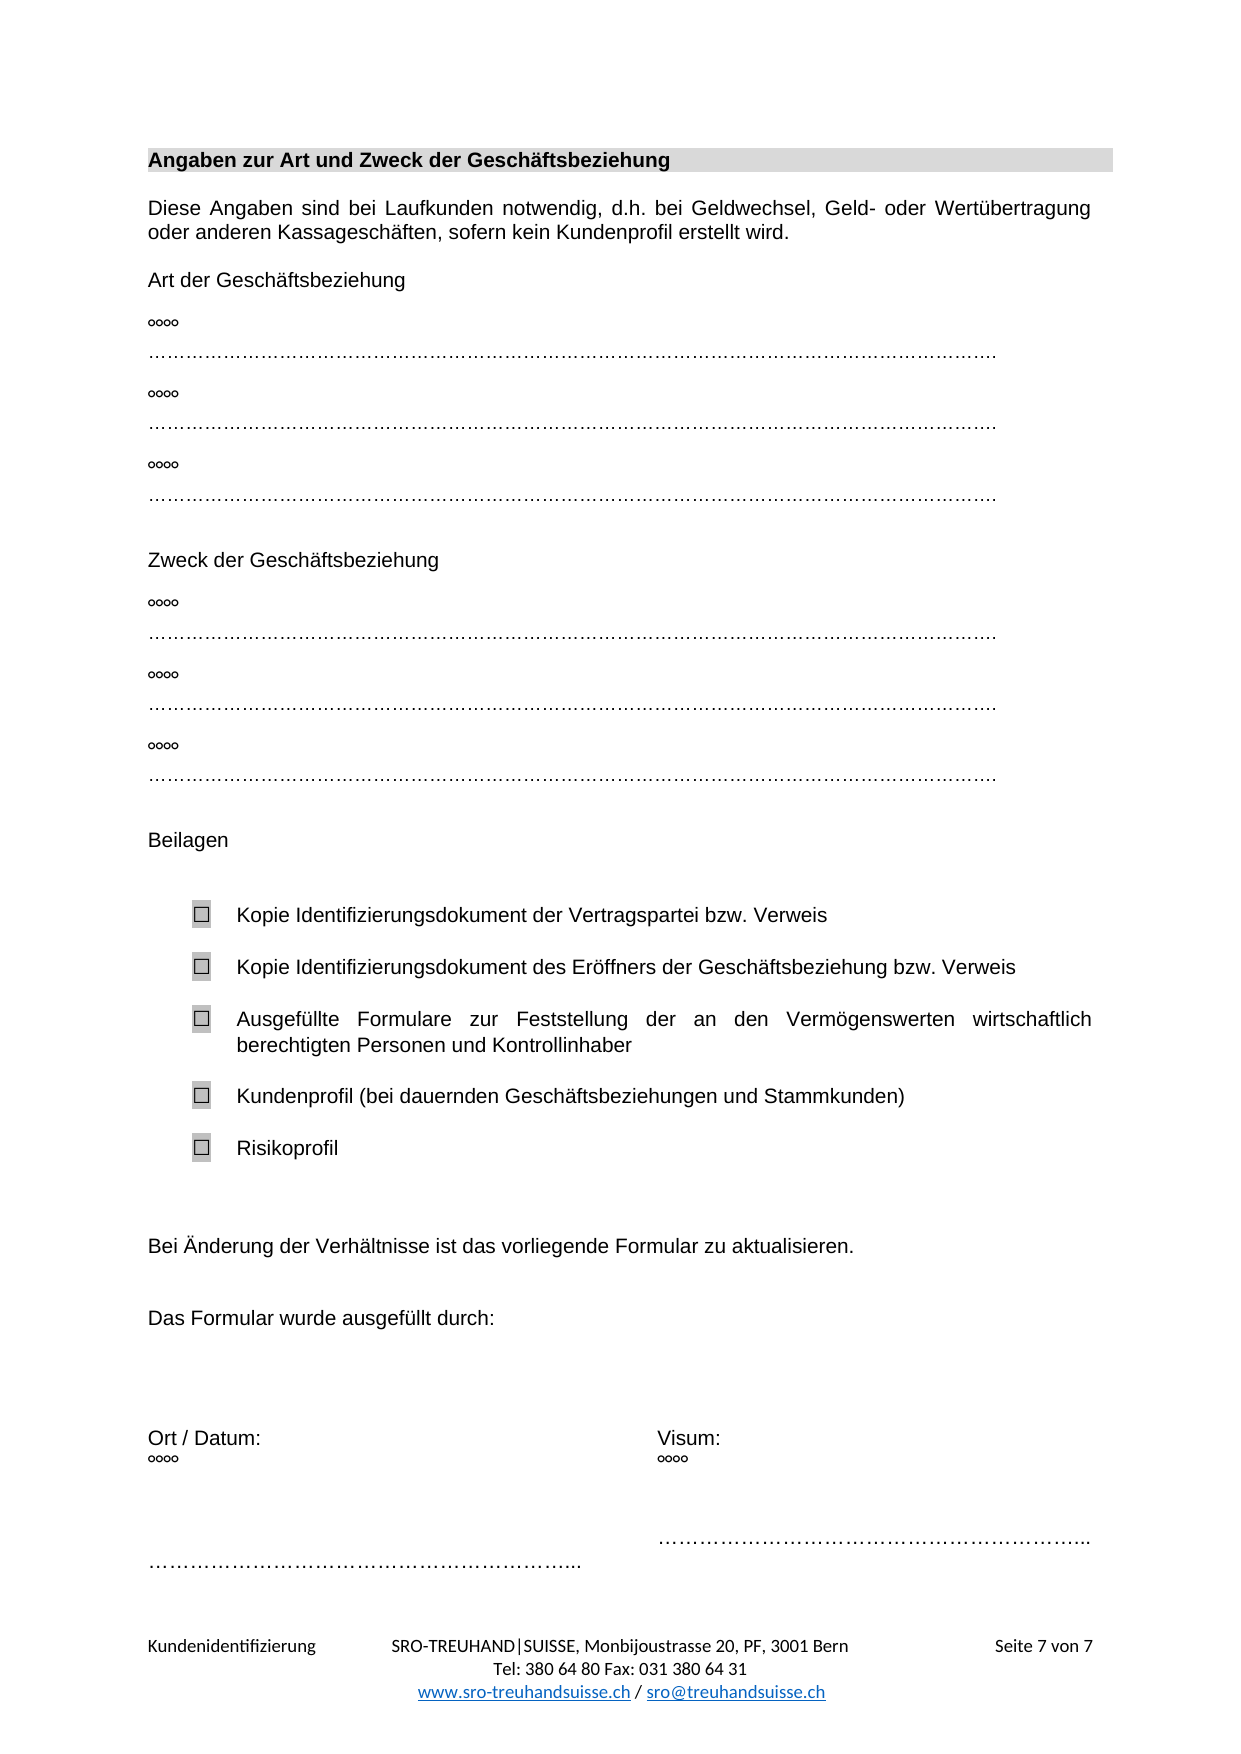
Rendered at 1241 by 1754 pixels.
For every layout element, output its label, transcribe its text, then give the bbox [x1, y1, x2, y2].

text ……………………………………………………... [657, 1525, 1092, 1549]
text Zweck der Geschäftsbeziehung [148, 548, 1092, 572]
text Das Formular wurde ausgefüllt durch: [148, 1306, 1092, 1329]
text Diese Angaben sind bei Laufkunden notwendig, d.h. bei Geldwechsel, Geld- oder Wertübertragung oder anderen Kassageschäften, sofern kein Kundenprofil erstellt wird. [148, 196, 1092, 243]
text Kundenprofil (bei dauernden Geschäftsbeziehungen und Stammkunden) [211, 1081, 1092, 1109]
text Visum: [657, 1425, 1092, 1449]
text Risikoprofil [211, 1133, 1092, 1162]
text Art der Geschäftsbeziehung [148, 267, 1092, 291]
text ……………………………………………………... [148, 1549, 583, 1573]
text Bei Änderung der Verhältnisse ist das vorliegende Formular zu aktualisieren. [148, 1234, 1092, 1258]
text Ort / Datum: [148, 1425, 583, 1449]
text Angaben zur Art und Zweck der Geschäftsbeziehung [148, 148, 1113, 172]
text Ausgefüllte Formulare zur Feststellung der an den Vermögenswerten wirtschaftlich berechtigten Personen und Kontrollinhaber [192, 1004, 1092, 1057]
text ………………………………………………………………………………………………………………………. [148, 412, 1092, 434]
text ………………………………………………………………………………………………………………………. [148, 693, 1092, 714]
text ………………………………………………………………………………………………………………………. [148, 764, 1092, 785]
text ………………………………………………………………………………………………………………………. [148, 483, 1092, 505]
text Beilagen [148, 828, 1092, 852]
text ………………………………………………………………………………………………………………………. [148, 622, 1092, 643]
text ………………………………………………………………………………………………………………………. [148, 341, 1092, 363]
text Kopie Identifizierungsdokument der Vertragspartei bzw. Verweis [211, 900, 1092, 928]
text Kopie Identifizierungsdokument des Eröffners der Geschäftsbeziehung bzw. Verweis [211, 952, 1092, 981]
